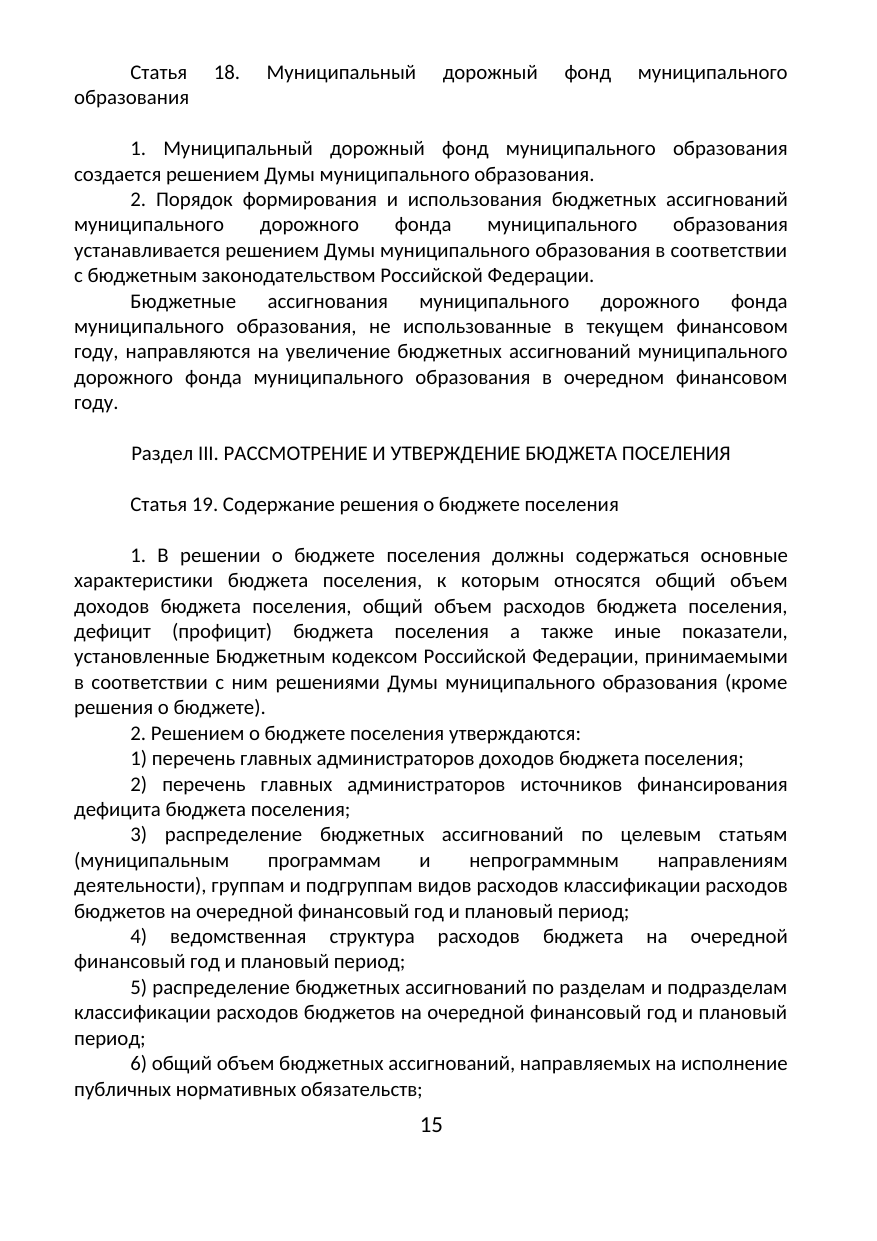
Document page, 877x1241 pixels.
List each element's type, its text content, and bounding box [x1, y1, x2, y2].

text 2) перечень главных администраторов источников финансирования дефицита бюджета поселения; [74, 771, 788, 822]
text 2. Решением о бюджете поселения утверждаются: [74, 720, 788, 745]
text 1. В решении о бюджете поселения должны содержаться основные характеристики бюджета поселения, к которым относятся общий объем доходов бюджета поселения, общий объем расходов бюджета поселения, дефицит (профицит) бюджета поселения а также иные показатели, установленные Бюджетным кодексом Российской Федерации, принимаемыми в соответствии с ним решениями Думы муниципального образования (кроме решения о бюджете). [74, 542, 788, 720]
text 5) распределение бюджетных ассигнований по разделам и подразделам классификации расходов бюджетов на очередной финансовый год и плановый период; [74, 974, 788, 1050]
text Бюджетные ассигнования муниципального дорожного фонда муниципального образования, не использованные в текущем финансовом году, направляются на увеличение бюджетных ассигнований муниципального дорожного фонда муниципального образования в очередном финансовом году. [74, 288, 788, 415]
text Статья 18. Муниципальный дорожный фонд муниципального образования [74, 59, 788, 110]
text 3) распределение бюджетных ассигнований по целевым статьям (муниципальным программам и непрограммным направлениям деятельности), группам и подгруппам видов расходов классификации расходов бюджетов на очередной финансовый год и плановый период; [74, 822, 788, 923]
text 1. Муниципальный дорожный фонд муниципального образования создается решением Думы муниципального образования. [74, 135, 788, 186]
text Раздел III. РАССМОТРЕНИЕ И УТВЕРЖДЕНИЕ БЮДЖЕТА ПОСЕЛЕНИЯ [74, 440, 788, 466]
text Статья 19. Содержание решения о бюджете поселения [74, 491, 788, 517]
text 2. Порядок формирования и использования бюджетных ассигнований муниципального дорожного фонда муниципального образования устанавливается решением Думы муниципального образования в соответствии с бюджетным законодательством Российской Федерации. [74, 186, 788, 288]
text 4) ведомственная структура расходов бюджета на очередной финансовый год и плановый период; [74, 923, 788, 974]
text 6) общий объем бюджетных ассигнований, направляемых на исполнение публичных нормативных обязательств; [74, 1050, 788, 1101]
text 1) перечень главных администраторов доходов бюджета поселения; [74, 745, 788, 771]
